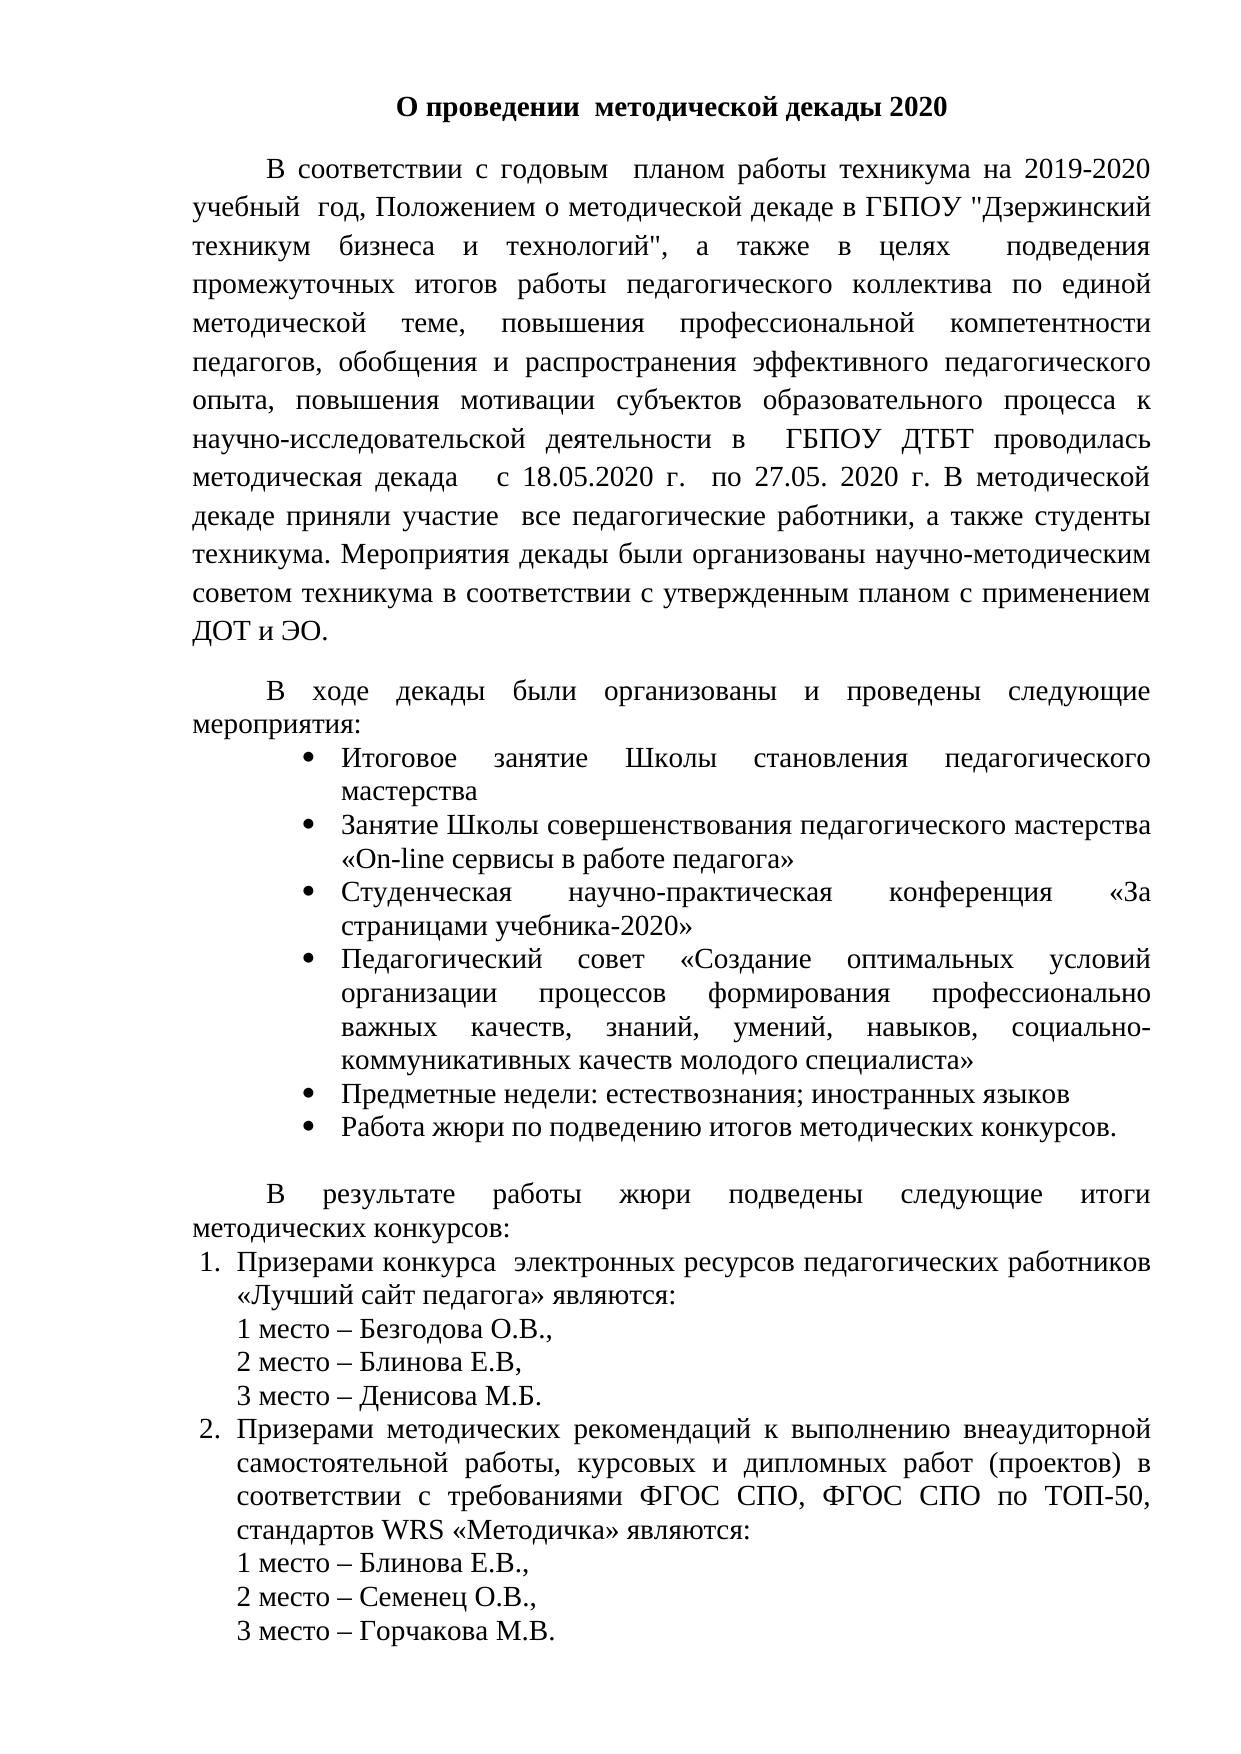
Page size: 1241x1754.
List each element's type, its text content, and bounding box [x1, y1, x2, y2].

list 2 место – Блинова Е.В, [236, 1344, 1152, 1378]
list Итоговое занятие Школы становления педагогического мастерства [303, 740, 1152, 807]
text 1 место – Блинова Е.В., [236, 1546, 1152, 1579]
list Призерами конкурса электронных ресурсов педагогических работников «Лучший сайт педагога» являются: [199, 1244, 1152, 1311]
list Педагогический совет «Создание оптимальных условий организации процессов формирования профессионально важных качеств, знаний, умений, навыков, социально-коммуникативных качеств молодого специалиста» [303, 941, 1152, 1076]
list Занятие Школы совершенствования педагогического мастерства «Оn-line сервисы в работе педагога» [303, 807, 1152, 874]
list Призерами методических рекомендаций к выполнению внеаудиторной самостоятельной работы, курсовых и дипломных работ (проектов) в соответствии с требованиями ФГОС СПО, ФГОС СПО по ТОП-50, стандартов WRS «Методичка» являются: [199, 1411, 1152, 1546]
text 2 место – Семенец О.В., [236, 1579, 1152, 1613]
text В ходе декады были организованы и проведены следующие мероприятия: [192, 673, 1152, 740]
list Предметные недели: естествознания; иностранных языков [303, 1076, 1152, 1109]
text В результате работы жюри подведены следующие итоги методических конкурсов: [192, 1177, 1152, 1244]
list 1 место – Безгодова О.В., [236, 1311, 1152, 1344]
text В соответствии с годовым планом работы техникума на 2019-2020 учебный год, Положением о методической декаде в ГБПОУ "Дзержинский техникум бизнеса и технологий", а также в целях подведения промежуточных итогов работы педагогического коллектива по единой методической теме, повышения профессиональной компетентности педагогов, обобщения и распространения эффективного педагогического опыта, повышения мотивации субъектов образовательного процесса к научно-исследовательской деятельности в ГБПОУ ДТБТ проводилась методическая декада с 18.05.2020 г. по 27.05. 2020 г. В методической декаде приняли участие все педагогические работники, а также студенты техникума. Мероприятия декады были организованы научно-методическим советом техникума в соответствии с утвержденным планом с применением ДОТ и ЭО. [192, 151, 1152, 647]
text 3 место – Горчакова М.В. [236, 1613, 1152, 1646]
list Работа жюри по подведению итогов методических конкурсов. [303, 1109, 1152, 1143]
text О проведении методической декады 2020 [192, 89, 1152, 122]
list 3 место – Денисова М.Б. [236, 1378, 1152, 1411]
list Студенческая научно-практическая конференция «За страницами учебника-2020» [303, 874, 1152, 941]
